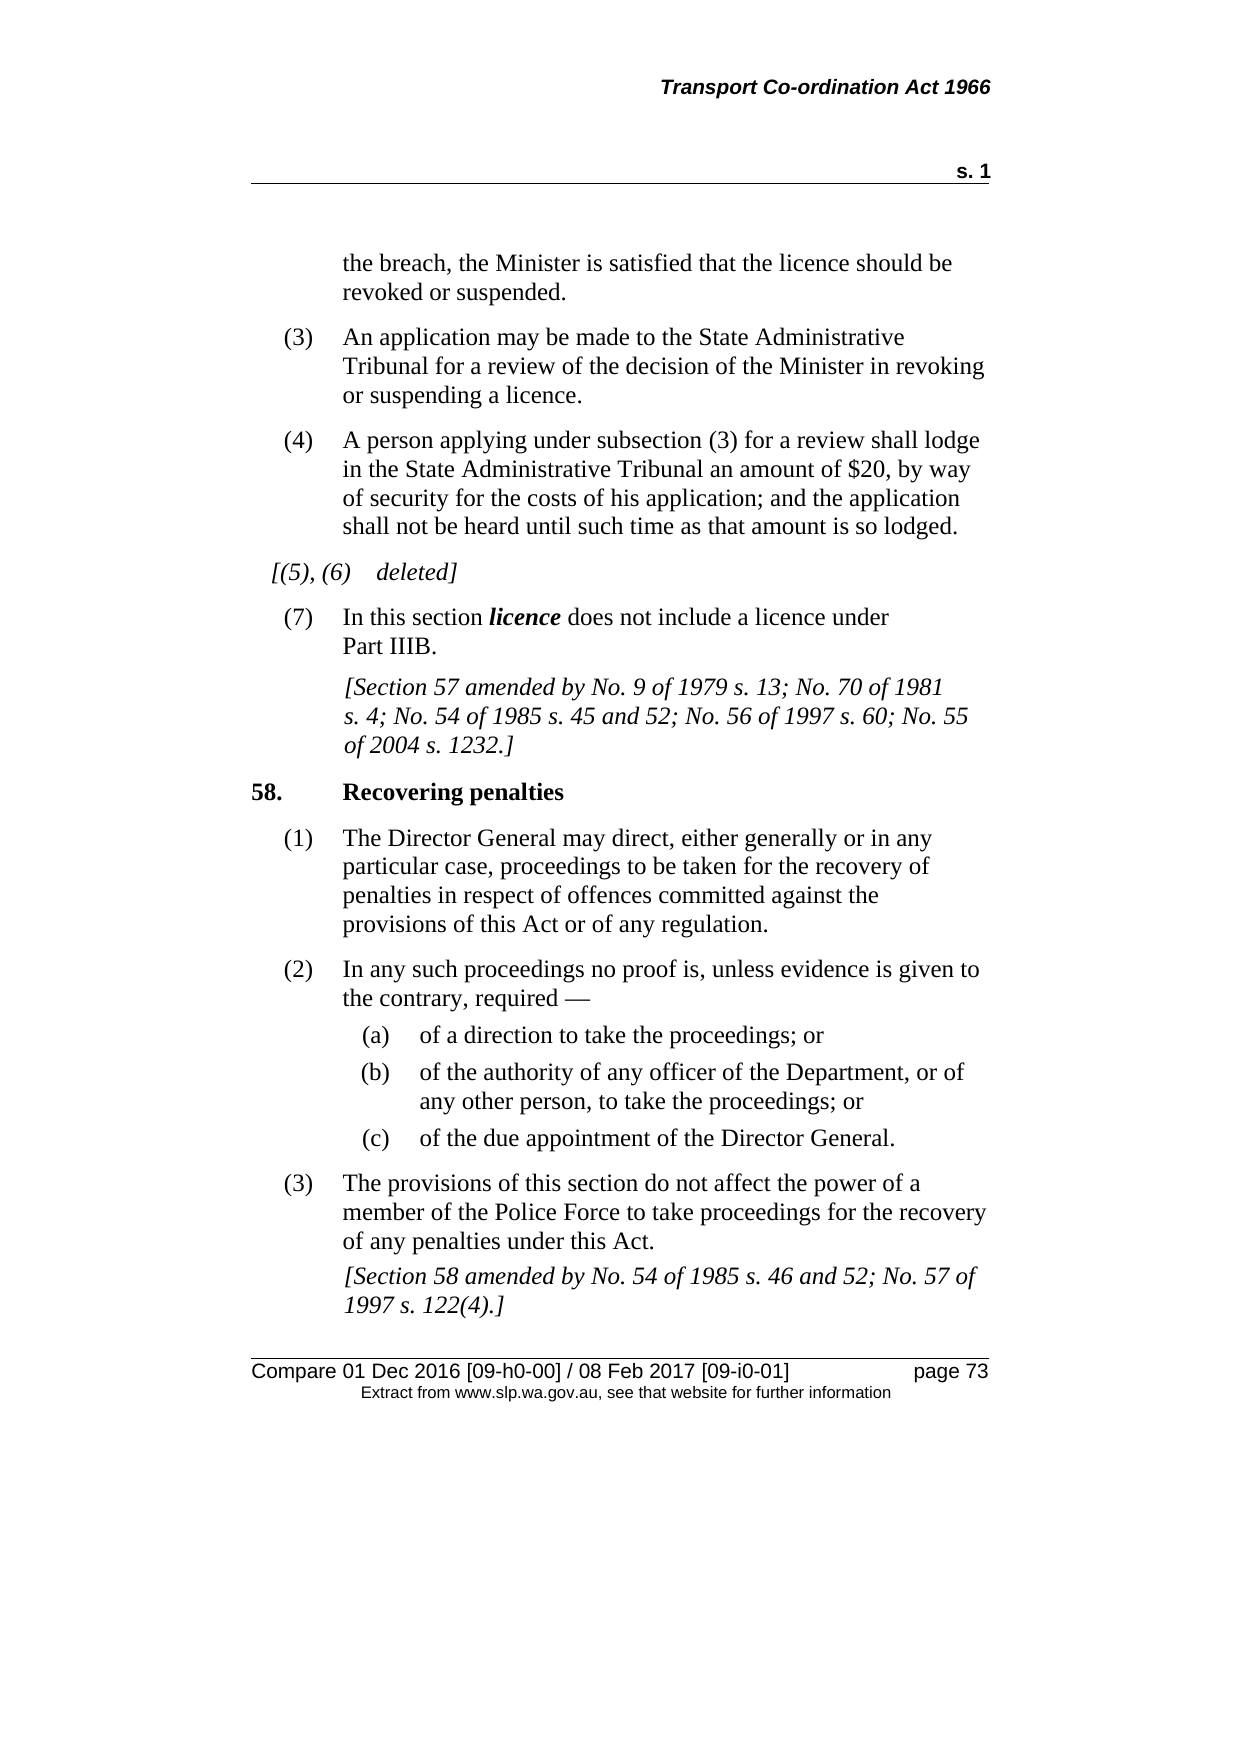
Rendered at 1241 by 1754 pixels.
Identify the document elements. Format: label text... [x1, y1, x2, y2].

text (b) of the authority of any officer of the Department, or of any other person, to take the proceedings; or [251, 1057, 989, 1115]
text (4) A person applying under subsection (3) for a review shall lodge in the State Administrative Tribunal an amount of $20, by way of security for the costs of his application; and the application shall not be heard until such time as that amount is so lodged. [251, 425, 989, 540]
text [Section 57 amended by No. 9 of 1979 s. 13; No. 70 of 1981 s. 4; No. 54 of 1985 s. 45 and 52; No. 56 of 1997 s. 60; No. 55 of 2004 s. 1232.] [251, 672, 989, 758]
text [251, 248, 989, 306]
text (7) In this section licence does not include a licence under Part IIIB. [251, 602, 989, 660]
text (1) The Director General may direct, either generally or in any particular case, proceedings to be taken for the recovery of penalties in respect of offences committed against the provisions of this Act or of any regulation. [251, 823, 989, 938]
text (c) of the due appointment of the Director General. [251, 1123, 989, 1152]
text (3) The provisions of this section do not affect the power of a member of the Police Force to take proceedings for the recovery of any penalties under this Act. [251, 1168, 989, 1255]
text [Section 58 amended by No. 54 of 1985 s. 46 and 52; No. 57 of 1997 s. 122(4).] [251, 1261, 989, 1318]
text (2) In any such proceedings no proof is, unless evidence is given to the contrary, required — [251, 954, 989, 1012]
subtitle 58. Recovering penalties [251, 777, 989, 806]
text (3) An application may be made to the State Administrative Tribunal for a review of the decision of the Minister in revoking or suspending a licence. [251, 322, 989, 408]
text [(5), (6) deleted] [251, 557, 989, 586]
text (a) of a direction to take the proceedings; or [251, 1020, 989, 1049]
